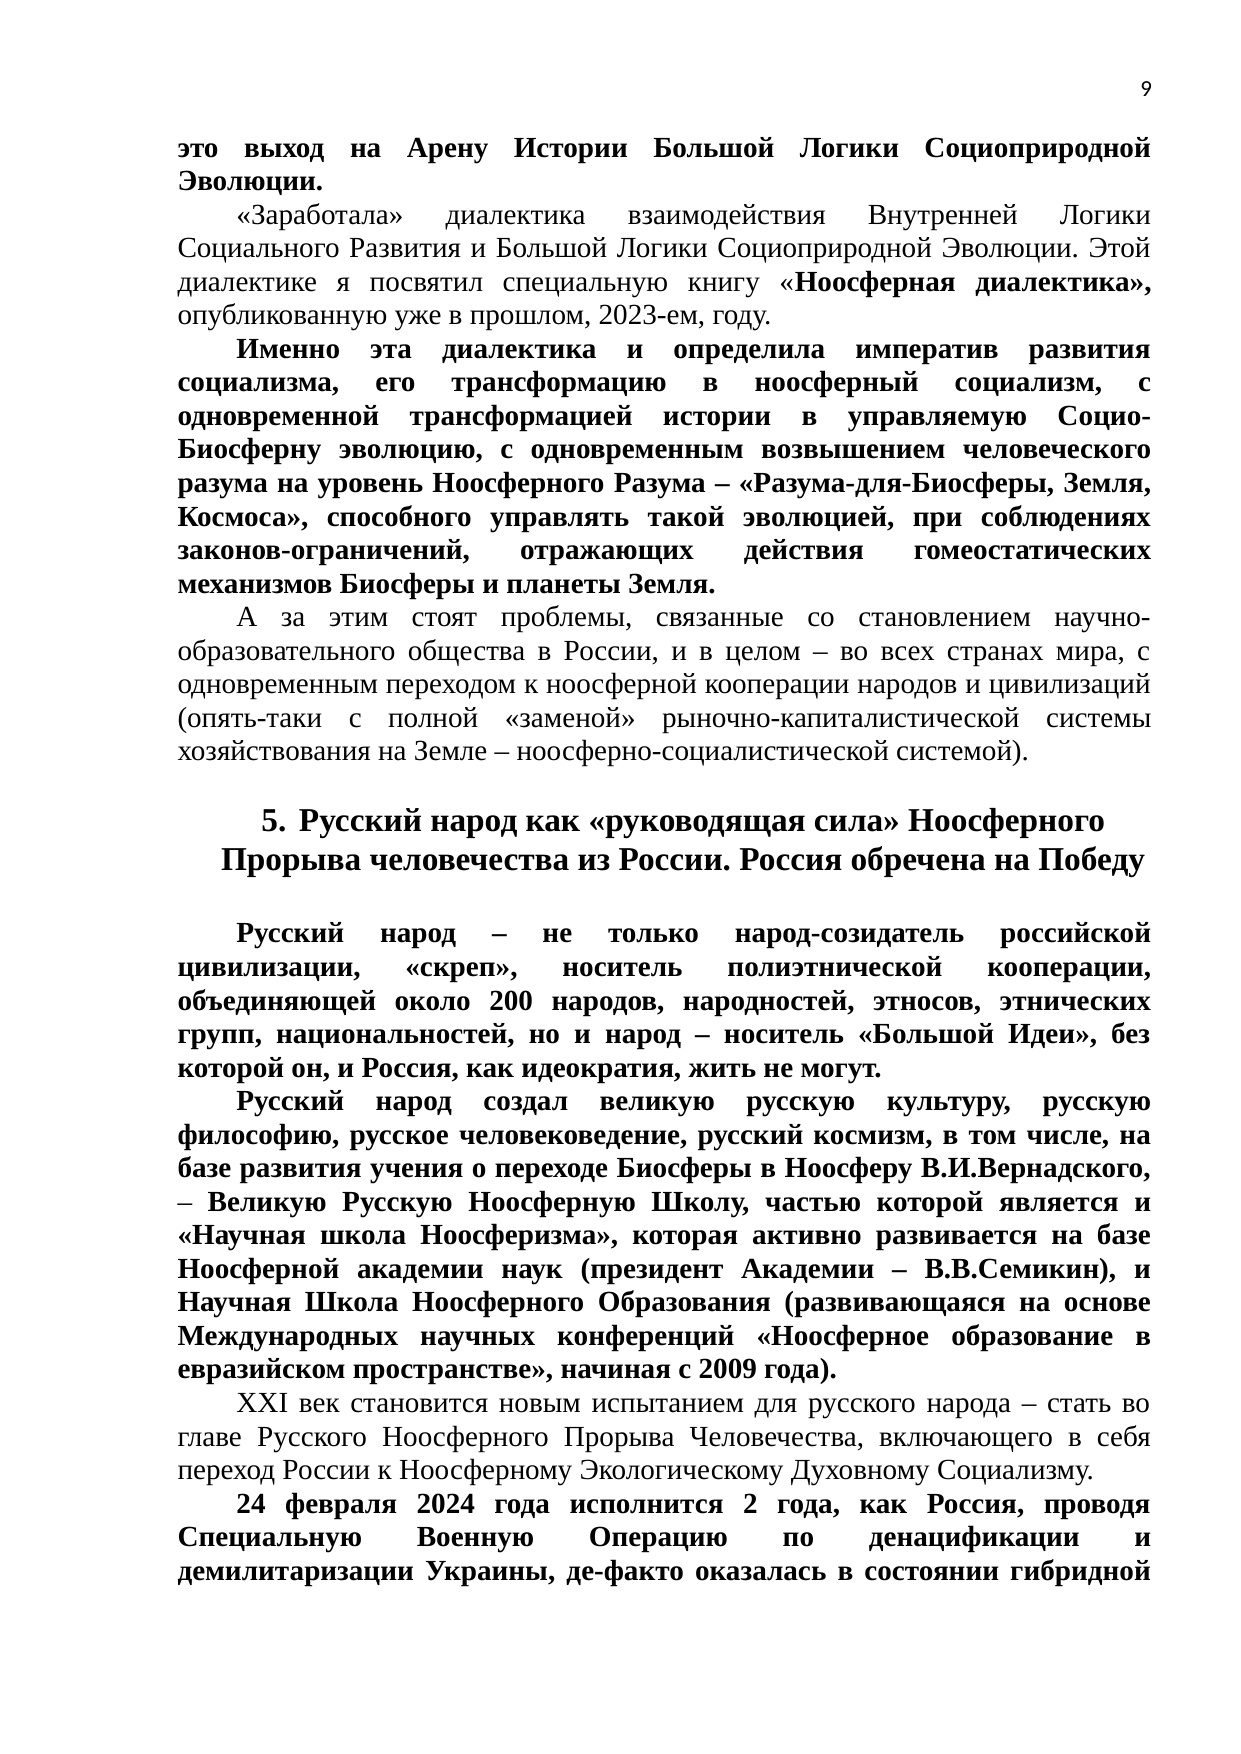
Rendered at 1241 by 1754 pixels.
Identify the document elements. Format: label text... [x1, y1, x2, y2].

text Русский народ создал великую русскую культуру, русскую философию, русское человековедение, русский космизм, в том числе, на базе развития учения о переходе Биосферы в Ноосферу В.И.Вернадского, – Великую Русскую Ноосферную Школу, частью которой является и «Научная школа Ноосферизма», которая активно развивается на базе Ноосферной академии наук (президент Академии – В.В.Семикин), и Научная Школа Ноосферного Образования (развивающаяся на основе Международных научных конференций «Ноосферное образование в евразийском пространстве», начиная с 2009 года). [177, 1083, 1152, 1385]
text Русский народ – не только народ-созидатель российской цивилизации, «скреп», носитель полиэтнической кооперации, объединяющей около 200 народов, народностей, этносов, этнических групп, национальностей, но и народ – носитель «Большой Идеи», без которой он, и Россия, как идеократия, жить не могут. [177, 916, 1152, 1083]
text Прорыва человечества из России. Россия обречена на Победу [215, 839, 1152, 877]
list Русский народ как «руководящая сила» Ноосферного [215, 801, 1152, 839]
text «Заработала» диалектика взаимодействия Внутренней Логики Социального Развития и Большой Логики Социоприродной Эволюции. Этой диалектике я посвятил специальную книгу «Ноосферная диалектика», опубликованную уже в прошлом, 2023-ем, году. [177, 197, 1152, 331]
text XXI век становится новым испытанием для русского народа – стать во главе Русского Ноосферного Прорыва Человечества, включающего в себя переход России к Ноосферному Экологическому Духовному Социализму. [177, 1385, 1152, 1486]
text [177, 1486, 1152, 1586]
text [177, 130, 1152, 197]
text Именно эта диалектика и определила императив развития социализма, его трансформацию в ноосферный социализм, с одновременной трансформацией истории в управляемую Социо-Биосферну эволюцию, с одновременным возвышением человеческого разума на уровень Ноосферного Разума – «Разума-для-Биосферы, Земля, Космоса», способного управлять такой эволюцией, при соблюдениях законов-ограничений, отражающих действия гомеостатических механизмов Биосферы и планеты Земля. [177, 331, 1152, 599]
text А за этим стоят проблемы, связанные со становлением научно-образовательного общества в России, и в целом – во всех странах мира, с одновременным переходом к ноосферной кооперации народов и цивилизаций (опять-таки с полной «заменой» рыночно-капиталистической системы хозяйствования на Земле – ноосферно-социалистической системой). [177, 599, 1152, 767]
